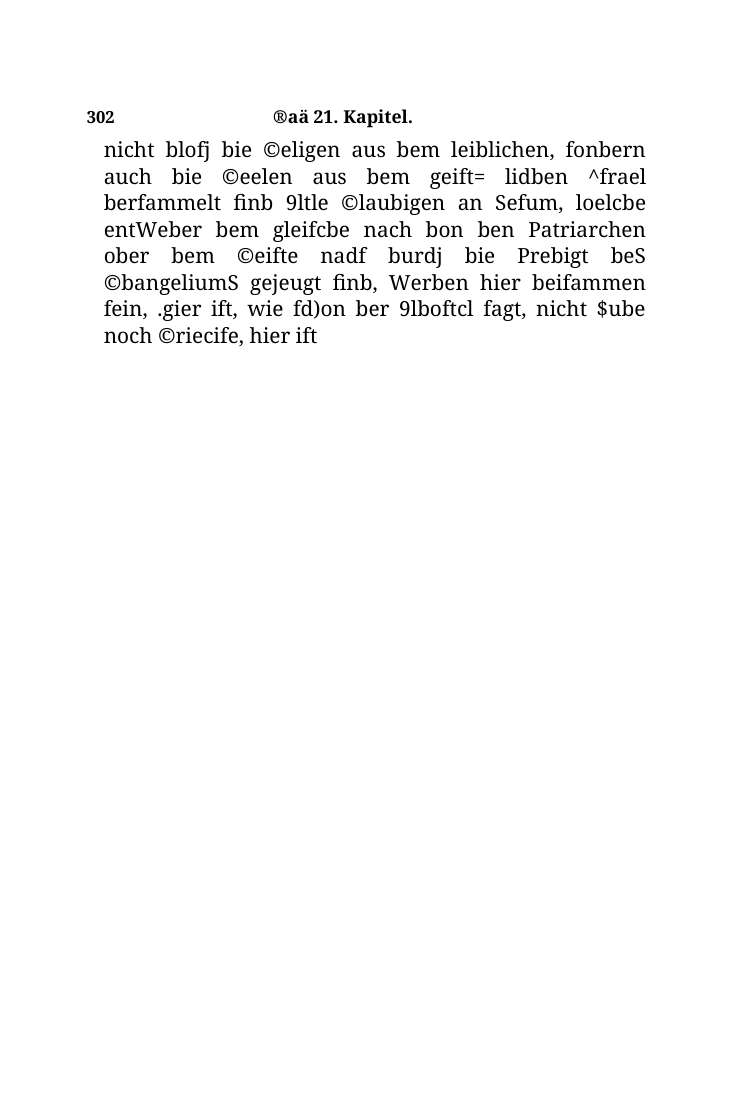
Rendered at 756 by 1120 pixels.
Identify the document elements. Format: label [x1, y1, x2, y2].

text [103, 137, 647, 348]
